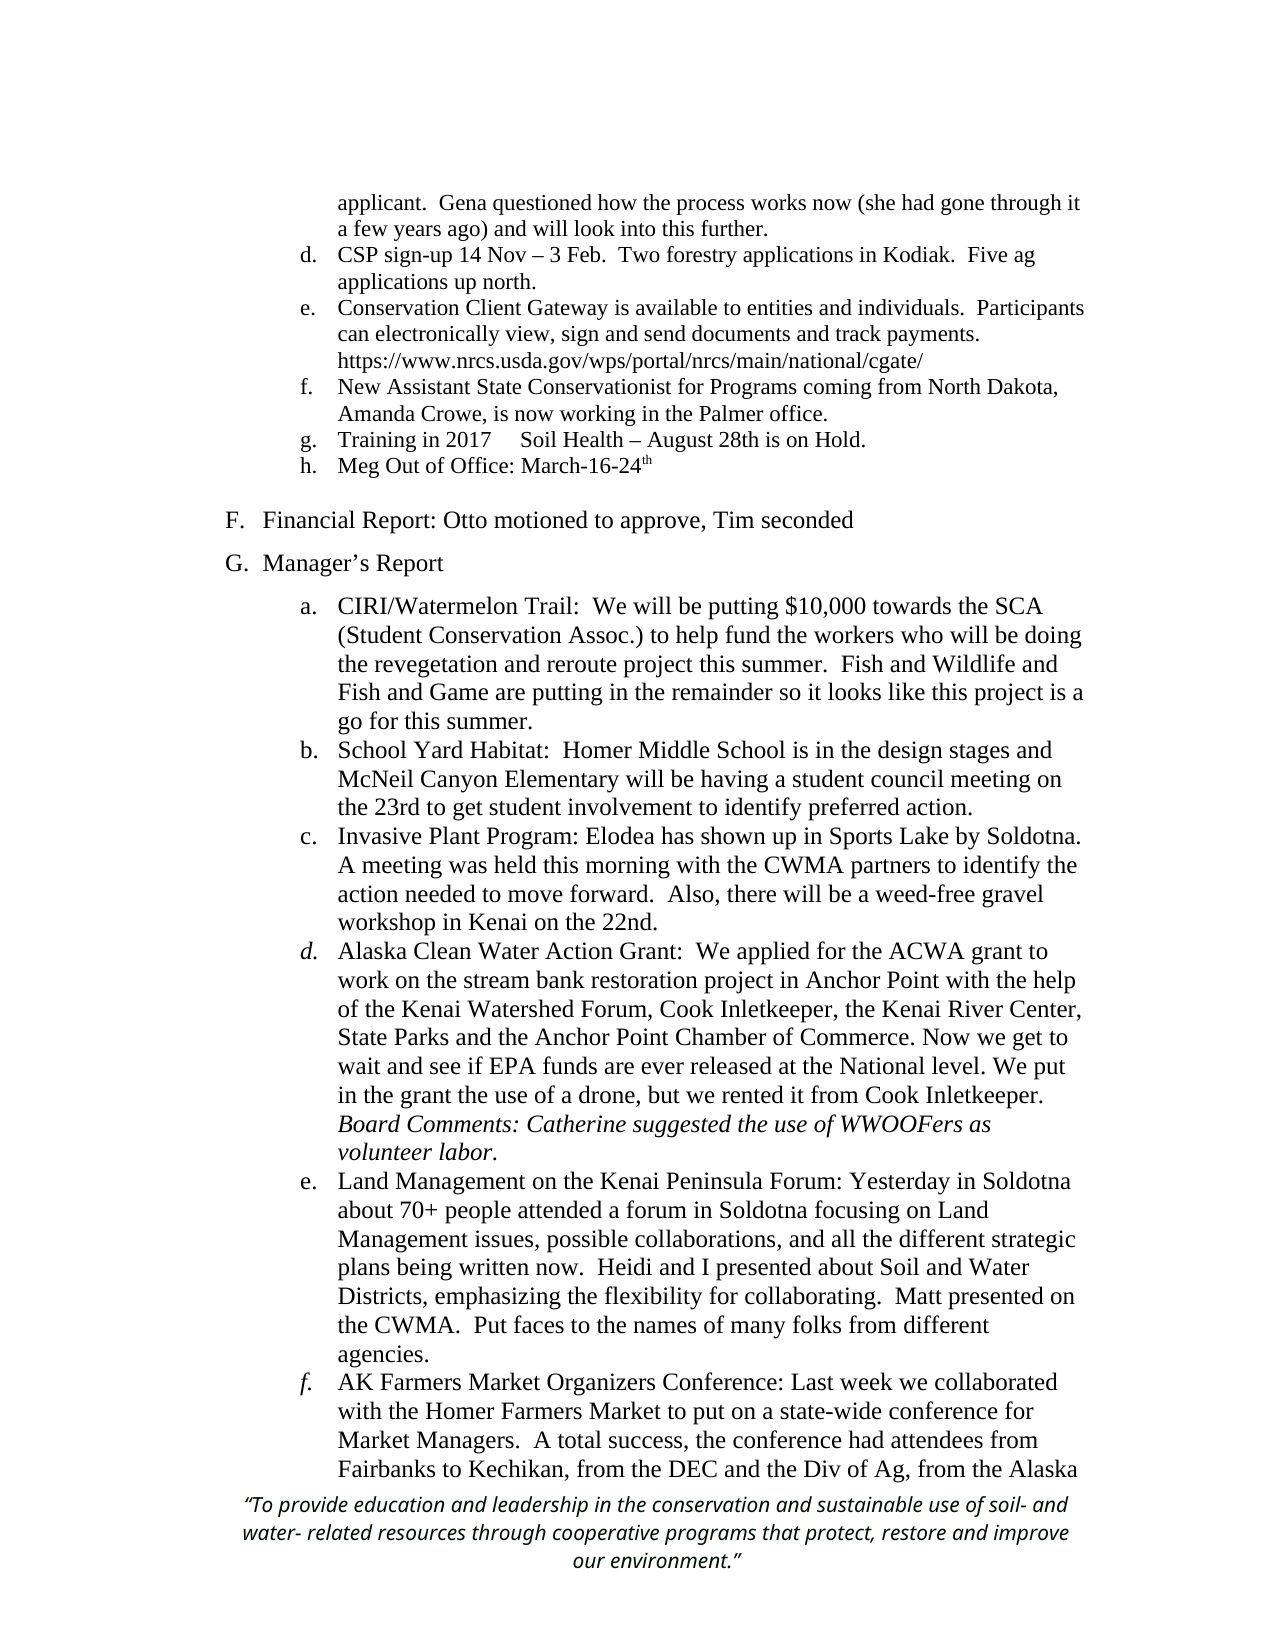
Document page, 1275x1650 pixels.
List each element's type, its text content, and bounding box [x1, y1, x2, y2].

list Alaska Clean Water Action Grant: We applied for the ACWA grant to work on the stream bank restoration project in Anchor Point with the help of the Kenai Watershed Forum, Cook Inletkeeper, the Kenai River Center, State Parks and the Anchor Point Chamber of Commerce. Now we get to wait and see if EPA funds are ever released at the National level. We put in the grant the use of a drone, but we rented it from Cook Inletkeeper. Board Comments: Catherine suggested the use of WWOOFers as volunteer labor. [300, 936, 1087, 1166]
list Meg Out of Office: March-16-24th [300, 452, 1087, 479]
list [300, 1367, 1087, 1482]
list Conservation Client Gateway is available to entities and individuals. Participants can electronically view, sign and send documents and track payments. https://www.nrcs.usda.gov/wps/portal/nrcs/main/national/cgate/ [300, 294, 1087, 373]
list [337, 189, 1087, 241]
list Manager’s Report [225, 548, 1087, 577]
list CSP sign-up 14 Nov – 3 Feb. Two forestry applications in Kodiak. Five ag applications up north. [300, 241, 1087, 294]
list School Yard Habitat: Homer Middle School is in the design stages and McNeil Canyon Elementary will be having a student council meeting on the 23rd to get student involvement to identify preferred action. [300, 735, 1087, 821]
list New Assistant State Conservationist for Programs coming from North Dakota, Amanda Crowe, is now working in the Palmer office. [300, 373, 1087, 426]
list Land Management on the Kenai Peninsula Forum: Yesterday in Soldotna about 70+ people attended a forum in Soldotna focusing on Land Management issues, possible collaborations, and all the different strategic plans being written now. Heidi and I presented about Soil and Water Districts, emphasizing the flexibility for collaborating. Matt presented on the CWMA. Put faces to the names of many folks from different agencies. [300, 1166, 1087, 1367]
list Invasive Plant Program: Elodea has shown up in Sports Lake by Soldotna. A meeting was held this morning with the CWMA partners to identify the action needed to move forward. Also, there will be a weed-free gravel workshop in Kenai on the 22nd. [300, 821, 1087, 936]
list CIRI/Watermelon Trail: We will be putting $10,000 towards the SCA (Student Conservation Assoc.) to help fund the workers who will be doing the revegetation and reroute project this summer. Fish and Wildlife and Fish and Game are putting in the remainder so it looks like this project is a go for this summer. [300, 591, 1087, 735]
list Financial Report: Otto motioned to approve, Tim seconded [225, 505, 1087, 534]
list Training in 2017 Soil Health – August 28th is on Hold. [300, 426, 1087, 452]
